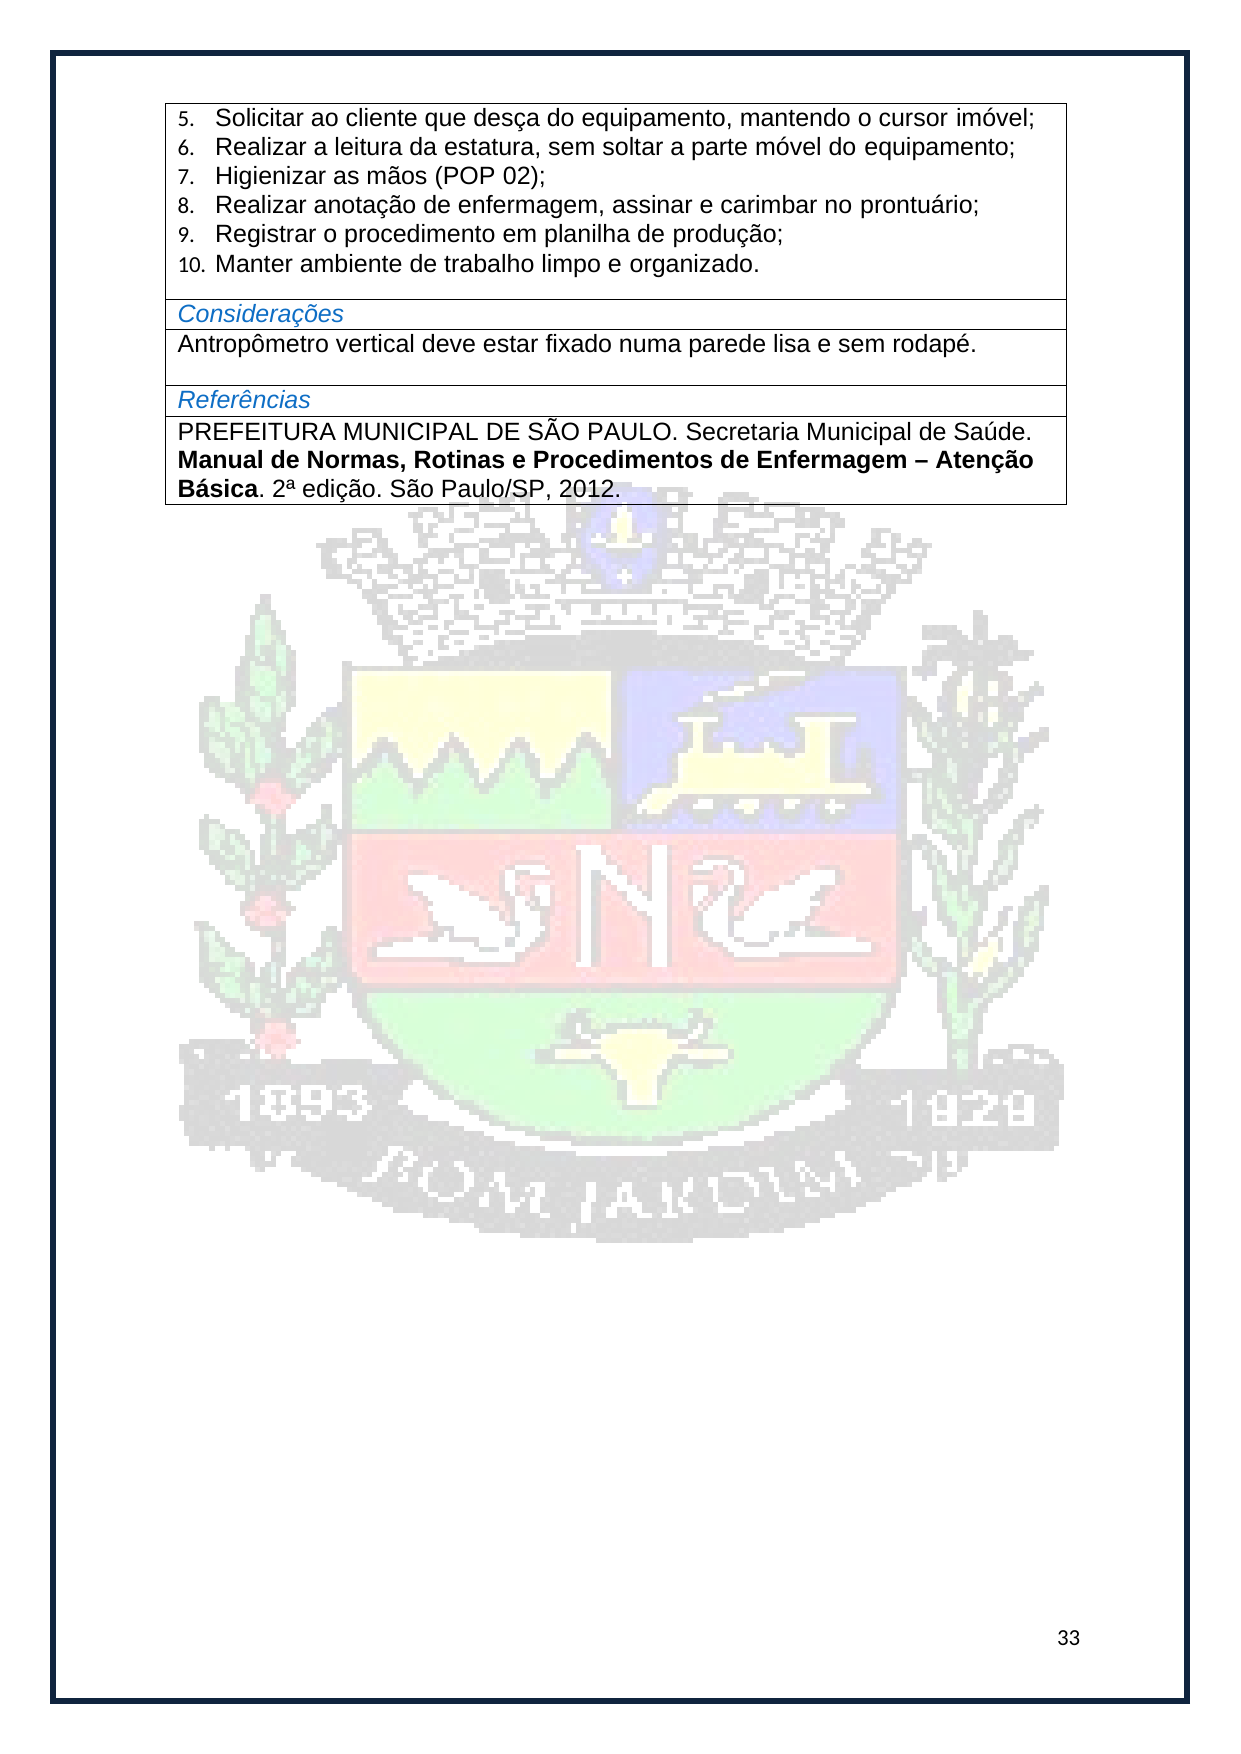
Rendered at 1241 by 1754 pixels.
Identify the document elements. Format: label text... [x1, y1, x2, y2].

table_header Solicitar ao cliente que desça do equipamento, mantendo o cursor imóvel; Realizar a leitura da estatura, sem soltar a parte móvel do equipamento; Higienizar as mãos (POP 02); Realizar anotação de enfermagem, assinar e carimbar no prontuário; Registrar o procedimento em planilha de produção; Manter ambiente de trabalho limpo e organizado. [166, 104, 1066, 299]
table_cell Referências [166, 386, 1066, 416]
table_cell Antropômetro vertical deve estar fixado numa parede lisa e sem rodapé. [166, 330, 1066, 385]
table_cell PREFEITURA MUNICIPAL DE SÃO PAULO. Secretaria Municipal de Saúde. Manual de Normas, Rotinas e Procedimentos de Enfermagem – Atenção Básica. 2ª edição. São Paulo/SP, 2012. [166, 417, 1066, 504]
table_cell Considerações [166, 300, 1066, 329]
